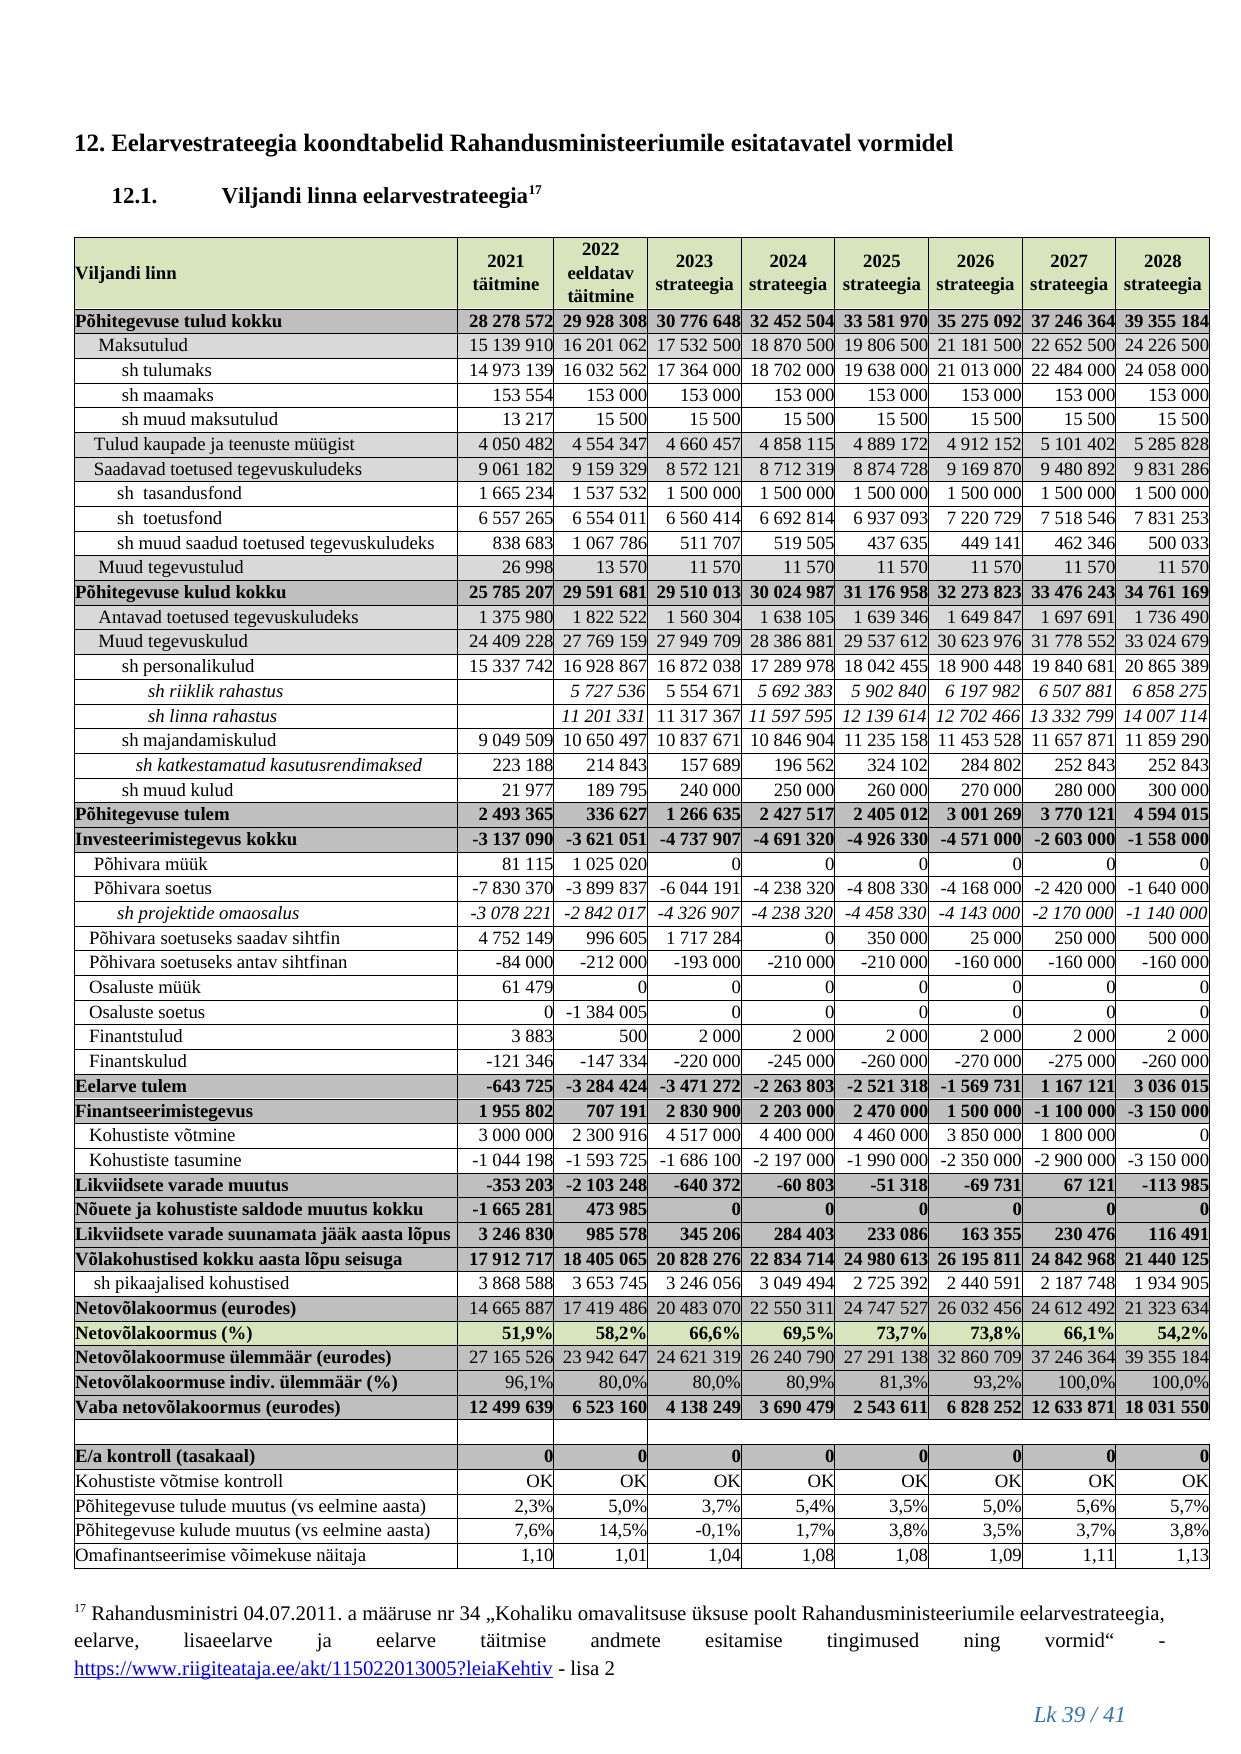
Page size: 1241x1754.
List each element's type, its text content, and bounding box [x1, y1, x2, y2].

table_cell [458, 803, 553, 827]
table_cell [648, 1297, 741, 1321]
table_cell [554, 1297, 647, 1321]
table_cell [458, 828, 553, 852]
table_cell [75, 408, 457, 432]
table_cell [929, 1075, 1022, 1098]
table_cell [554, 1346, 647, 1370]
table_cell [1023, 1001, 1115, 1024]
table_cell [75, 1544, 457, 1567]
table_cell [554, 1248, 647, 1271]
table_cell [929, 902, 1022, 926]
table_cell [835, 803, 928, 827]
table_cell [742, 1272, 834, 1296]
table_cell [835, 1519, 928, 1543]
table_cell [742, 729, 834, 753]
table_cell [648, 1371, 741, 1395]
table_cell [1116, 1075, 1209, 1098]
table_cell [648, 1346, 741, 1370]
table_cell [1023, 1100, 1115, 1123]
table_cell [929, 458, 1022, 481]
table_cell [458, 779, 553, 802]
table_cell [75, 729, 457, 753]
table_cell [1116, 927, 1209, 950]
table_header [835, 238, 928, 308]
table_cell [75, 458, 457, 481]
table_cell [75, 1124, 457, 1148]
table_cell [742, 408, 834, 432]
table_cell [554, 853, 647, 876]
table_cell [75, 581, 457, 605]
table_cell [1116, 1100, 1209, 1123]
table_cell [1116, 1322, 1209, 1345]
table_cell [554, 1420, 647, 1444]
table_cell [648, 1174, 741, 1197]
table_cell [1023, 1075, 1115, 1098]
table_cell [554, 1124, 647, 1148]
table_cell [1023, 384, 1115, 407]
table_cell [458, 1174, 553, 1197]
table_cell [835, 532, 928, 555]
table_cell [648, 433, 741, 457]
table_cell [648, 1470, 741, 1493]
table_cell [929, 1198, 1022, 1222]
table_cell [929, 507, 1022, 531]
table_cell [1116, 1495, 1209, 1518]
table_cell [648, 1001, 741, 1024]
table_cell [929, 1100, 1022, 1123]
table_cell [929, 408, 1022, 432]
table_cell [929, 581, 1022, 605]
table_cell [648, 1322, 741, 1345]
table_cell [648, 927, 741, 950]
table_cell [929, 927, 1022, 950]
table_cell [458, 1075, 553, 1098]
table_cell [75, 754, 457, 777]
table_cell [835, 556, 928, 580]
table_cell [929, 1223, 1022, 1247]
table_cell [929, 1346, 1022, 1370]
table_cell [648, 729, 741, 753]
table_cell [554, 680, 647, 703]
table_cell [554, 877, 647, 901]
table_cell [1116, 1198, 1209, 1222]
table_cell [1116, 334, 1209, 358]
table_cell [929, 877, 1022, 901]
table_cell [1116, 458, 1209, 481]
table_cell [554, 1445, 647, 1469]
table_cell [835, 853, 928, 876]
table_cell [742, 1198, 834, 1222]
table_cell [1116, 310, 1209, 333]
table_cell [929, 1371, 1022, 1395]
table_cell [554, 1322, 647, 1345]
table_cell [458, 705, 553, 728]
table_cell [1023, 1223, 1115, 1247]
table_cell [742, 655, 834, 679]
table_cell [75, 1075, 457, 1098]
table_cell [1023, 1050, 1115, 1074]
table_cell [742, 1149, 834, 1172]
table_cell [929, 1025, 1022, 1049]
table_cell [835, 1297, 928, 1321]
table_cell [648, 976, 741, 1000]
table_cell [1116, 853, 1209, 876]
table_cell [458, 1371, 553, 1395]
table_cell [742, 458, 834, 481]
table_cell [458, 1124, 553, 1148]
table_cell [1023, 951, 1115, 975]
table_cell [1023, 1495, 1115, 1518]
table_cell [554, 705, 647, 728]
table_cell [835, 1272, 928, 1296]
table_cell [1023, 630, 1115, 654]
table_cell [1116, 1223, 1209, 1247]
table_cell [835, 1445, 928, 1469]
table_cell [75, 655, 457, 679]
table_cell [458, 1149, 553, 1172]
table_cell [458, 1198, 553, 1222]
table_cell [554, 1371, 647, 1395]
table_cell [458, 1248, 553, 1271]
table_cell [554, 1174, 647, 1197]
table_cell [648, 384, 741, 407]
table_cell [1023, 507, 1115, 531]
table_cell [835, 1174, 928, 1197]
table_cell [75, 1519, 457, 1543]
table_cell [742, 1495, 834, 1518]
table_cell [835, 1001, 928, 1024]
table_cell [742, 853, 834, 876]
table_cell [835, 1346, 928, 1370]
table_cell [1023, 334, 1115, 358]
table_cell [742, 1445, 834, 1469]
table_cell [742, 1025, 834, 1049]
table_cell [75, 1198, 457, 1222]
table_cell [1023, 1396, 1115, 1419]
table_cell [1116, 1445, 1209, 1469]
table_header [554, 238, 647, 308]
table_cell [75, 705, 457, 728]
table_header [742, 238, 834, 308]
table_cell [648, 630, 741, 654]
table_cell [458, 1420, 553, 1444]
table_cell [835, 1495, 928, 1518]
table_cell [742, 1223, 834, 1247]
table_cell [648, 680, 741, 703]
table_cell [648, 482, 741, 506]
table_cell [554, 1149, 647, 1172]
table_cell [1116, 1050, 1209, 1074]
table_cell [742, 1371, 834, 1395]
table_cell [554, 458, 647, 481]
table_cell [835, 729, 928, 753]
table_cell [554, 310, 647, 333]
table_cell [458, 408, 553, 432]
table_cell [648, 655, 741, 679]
subtitle Viljandi linna eelarvestrateegia [111, 182, 1166, 208]
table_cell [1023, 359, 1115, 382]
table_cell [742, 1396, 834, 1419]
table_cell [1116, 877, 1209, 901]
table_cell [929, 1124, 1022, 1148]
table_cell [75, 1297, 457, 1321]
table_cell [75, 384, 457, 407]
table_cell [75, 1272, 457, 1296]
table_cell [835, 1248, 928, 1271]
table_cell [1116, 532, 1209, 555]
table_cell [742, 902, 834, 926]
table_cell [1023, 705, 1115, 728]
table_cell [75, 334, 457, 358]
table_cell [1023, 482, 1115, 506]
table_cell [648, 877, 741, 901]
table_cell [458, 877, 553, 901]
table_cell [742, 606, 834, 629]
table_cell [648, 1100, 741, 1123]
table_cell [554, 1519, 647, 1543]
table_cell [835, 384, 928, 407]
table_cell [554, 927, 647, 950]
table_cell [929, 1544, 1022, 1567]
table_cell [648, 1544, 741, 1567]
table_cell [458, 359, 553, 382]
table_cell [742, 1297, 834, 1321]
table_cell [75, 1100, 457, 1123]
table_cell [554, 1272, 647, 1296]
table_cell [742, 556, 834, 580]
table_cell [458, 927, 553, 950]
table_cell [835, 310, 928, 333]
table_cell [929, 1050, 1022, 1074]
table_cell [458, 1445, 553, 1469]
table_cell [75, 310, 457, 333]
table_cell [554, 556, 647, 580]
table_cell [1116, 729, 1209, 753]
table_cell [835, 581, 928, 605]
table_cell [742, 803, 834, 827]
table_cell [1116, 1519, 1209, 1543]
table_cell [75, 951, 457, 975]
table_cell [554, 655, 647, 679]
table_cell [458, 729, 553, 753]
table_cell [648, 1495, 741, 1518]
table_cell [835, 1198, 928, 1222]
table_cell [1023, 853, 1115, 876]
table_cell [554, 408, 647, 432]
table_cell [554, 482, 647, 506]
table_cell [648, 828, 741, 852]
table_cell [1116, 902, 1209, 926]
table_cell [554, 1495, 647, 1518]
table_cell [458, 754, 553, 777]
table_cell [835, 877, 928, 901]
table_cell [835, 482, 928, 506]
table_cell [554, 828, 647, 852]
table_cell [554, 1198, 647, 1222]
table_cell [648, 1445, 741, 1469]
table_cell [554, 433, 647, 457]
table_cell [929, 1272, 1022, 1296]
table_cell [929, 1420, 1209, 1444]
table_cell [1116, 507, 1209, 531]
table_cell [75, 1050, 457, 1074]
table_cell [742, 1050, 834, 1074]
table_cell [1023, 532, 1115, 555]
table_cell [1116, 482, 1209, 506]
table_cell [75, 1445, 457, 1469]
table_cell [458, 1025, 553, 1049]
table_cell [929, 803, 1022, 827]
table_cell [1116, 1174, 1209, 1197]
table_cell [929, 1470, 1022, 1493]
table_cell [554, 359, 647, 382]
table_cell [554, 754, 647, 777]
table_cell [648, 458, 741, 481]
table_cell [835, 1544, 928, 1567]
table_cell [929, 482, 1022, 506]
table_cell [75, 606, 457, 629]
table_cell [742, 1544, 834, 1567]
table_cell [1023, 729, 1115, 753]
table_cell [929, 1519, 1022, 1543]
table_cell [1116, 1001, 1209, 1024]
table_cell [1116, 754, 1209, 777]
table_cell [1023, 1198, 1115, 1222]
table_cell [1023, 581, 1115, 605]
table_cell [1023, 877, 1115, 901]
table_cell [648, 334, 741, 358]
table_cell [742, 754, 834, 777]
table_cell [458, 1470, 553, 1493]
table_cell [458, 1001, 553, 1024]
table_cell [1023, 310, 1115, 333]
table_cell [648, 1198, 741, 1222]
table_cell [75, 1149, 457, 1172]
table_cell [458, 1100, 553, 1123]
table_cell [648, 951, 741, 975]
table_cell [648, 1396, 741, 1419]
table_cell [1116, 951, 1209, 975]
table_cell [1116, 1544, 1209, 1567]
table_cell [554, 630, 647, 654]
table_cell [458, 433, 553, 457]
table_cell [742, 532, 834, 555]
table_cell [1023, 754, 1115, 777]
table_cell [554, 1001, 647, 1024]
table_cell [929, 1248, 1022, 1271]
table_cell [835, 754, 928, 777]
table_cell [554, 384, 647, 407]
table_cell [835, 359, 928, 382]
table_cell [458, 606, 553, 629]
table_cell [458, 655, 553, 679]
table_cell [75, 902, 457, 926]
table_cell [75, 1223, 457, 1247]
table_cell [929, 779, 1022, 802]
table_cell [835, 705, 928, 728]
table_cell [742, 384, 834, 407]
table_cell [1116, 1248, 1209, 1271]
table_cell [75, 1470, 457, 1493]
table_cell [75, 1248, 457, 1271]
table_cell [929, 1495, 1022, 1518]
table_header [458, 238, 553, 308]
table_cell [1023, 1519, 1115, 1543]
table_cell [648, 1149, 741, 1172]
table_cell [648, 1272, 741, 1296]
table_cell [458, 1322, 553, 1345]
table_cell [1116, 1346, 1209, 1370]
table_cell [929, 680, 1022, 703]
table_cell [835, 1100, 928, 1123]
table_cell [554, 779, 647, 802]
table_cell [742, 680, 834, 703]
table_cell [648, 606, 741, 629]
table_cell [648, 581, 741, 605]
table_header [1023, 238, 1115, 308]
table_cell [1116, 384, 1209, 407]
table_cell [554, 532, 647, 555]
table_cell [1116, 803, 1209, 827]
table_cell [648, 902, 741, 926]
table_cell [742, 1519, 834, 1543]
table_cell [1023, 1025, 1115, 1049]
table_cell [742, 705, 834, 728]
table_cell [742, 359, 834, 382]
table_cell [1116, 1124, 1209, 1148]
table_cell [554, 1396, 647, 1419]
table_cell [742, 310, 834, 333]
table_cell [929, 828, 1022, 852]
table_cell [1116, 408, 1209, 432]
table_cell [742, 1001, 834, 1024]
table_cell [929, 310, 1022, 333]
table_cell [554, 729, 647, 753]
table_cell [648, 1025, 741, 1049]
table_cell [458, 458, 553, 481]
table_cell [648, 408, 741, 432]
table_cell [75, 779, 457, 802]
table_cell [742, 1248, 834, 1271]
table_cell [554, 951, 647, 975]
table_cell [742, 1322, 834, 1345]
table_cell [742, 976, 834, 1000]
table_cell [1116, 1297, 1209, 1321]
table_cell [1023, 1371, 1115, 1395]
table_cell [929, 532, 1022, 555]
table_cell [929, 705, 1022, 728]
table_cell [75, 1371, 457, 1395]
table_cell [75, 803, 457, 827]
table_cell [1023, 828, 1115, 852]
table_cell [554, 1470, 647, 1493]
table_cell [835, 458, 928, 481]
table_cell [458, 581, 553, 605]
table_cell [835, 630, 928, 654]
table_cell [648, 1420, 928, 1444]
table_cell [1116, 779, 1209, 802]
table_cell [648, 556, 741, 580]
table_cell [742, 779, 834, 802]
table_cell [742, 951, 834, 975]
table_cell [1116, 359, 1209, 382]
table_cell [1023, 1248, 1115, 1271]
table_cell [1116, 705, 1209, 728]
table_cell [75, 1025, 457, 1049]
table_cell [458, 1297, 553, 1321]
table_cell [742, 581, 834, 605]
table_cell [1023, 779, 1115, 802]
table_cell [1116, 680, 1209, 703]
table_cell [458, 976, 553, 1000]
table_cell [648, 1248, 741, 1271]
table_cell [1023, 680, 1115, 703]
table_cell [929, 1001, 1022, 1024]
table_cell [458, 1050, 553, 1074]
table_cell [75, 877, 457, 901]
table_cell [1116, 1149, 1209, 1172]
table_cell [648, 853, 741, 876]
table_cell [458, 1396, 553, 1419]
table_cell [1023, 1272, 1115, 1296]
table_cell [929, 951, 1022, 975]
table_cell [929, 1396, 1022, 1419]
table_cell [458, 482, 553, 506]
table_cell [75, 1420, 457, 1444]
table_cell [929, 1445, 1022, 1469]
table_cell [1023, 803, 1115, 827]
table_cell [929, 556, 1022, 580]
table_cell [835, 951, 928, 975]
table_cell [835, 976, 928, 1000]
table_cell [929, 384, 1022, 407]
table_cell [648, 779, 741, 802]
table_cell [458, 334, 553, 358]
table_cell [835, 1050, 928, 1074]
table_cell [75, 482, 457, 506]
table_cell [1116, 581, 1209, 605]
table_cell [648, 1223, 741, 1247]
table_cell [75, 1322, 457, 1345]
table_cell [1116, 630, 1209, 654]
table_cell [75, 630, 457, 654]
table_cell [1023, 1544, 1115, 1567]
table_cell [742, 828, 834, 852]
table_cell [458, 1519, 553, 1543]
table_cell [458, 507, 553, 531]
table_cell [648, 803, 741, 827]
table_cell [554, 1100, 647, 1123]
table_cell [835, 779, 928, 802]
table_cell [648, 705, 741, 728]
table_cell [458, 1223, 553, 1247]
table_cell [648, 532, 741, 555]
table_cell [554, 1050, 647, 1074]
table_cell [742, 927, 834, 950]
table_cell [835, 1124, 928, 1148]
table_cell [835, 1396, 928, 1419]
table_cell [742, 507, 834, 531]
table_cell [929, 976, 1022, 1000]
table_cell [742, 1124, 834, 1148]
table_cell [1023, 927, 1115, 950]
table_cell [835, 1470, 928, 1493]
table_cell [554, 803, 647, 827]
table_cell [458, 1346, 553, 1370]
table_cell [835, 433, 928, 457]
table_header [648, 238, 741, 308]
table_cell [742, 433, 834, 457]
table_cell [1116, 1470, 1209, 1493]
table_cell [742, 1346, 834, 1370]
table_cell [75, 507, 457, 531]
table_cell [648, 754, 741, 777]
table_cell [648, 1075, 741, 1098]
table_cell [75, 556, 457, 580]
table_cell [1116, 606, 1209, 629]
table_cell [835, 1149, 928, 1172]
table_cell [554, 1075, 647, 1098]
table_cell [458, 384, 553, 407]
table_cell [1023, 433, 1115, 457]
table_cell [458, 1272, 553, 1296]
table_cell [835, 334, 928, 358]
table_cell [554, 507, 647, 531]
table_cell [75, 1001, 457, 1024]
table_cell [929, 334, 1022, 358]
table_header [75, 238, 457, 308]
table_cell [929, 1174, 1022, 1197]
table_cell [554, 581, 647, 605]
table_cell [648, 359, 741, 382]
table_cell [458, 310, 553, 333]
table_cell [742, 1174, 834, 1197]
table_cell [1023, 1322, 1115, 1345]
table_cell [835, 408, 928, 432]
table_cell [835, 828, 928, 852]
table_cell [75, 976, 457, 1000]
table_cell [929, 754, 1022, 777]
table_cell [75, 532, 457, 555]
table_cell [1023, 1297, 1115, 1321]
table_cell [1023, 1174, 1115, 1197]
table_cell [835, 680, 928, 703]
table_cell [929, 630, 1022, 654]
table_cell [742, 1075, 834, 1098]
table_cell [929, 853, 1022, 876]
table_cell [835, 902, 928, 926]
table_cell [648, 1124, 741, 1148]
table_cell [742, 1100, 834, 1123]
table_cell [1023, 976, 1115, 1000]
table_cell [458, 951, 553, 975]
subtitle Eelarvestrateegia koondtabelid Rahandusministeeriumile esitatavatel vormidel [74, 128, 1166, 157]
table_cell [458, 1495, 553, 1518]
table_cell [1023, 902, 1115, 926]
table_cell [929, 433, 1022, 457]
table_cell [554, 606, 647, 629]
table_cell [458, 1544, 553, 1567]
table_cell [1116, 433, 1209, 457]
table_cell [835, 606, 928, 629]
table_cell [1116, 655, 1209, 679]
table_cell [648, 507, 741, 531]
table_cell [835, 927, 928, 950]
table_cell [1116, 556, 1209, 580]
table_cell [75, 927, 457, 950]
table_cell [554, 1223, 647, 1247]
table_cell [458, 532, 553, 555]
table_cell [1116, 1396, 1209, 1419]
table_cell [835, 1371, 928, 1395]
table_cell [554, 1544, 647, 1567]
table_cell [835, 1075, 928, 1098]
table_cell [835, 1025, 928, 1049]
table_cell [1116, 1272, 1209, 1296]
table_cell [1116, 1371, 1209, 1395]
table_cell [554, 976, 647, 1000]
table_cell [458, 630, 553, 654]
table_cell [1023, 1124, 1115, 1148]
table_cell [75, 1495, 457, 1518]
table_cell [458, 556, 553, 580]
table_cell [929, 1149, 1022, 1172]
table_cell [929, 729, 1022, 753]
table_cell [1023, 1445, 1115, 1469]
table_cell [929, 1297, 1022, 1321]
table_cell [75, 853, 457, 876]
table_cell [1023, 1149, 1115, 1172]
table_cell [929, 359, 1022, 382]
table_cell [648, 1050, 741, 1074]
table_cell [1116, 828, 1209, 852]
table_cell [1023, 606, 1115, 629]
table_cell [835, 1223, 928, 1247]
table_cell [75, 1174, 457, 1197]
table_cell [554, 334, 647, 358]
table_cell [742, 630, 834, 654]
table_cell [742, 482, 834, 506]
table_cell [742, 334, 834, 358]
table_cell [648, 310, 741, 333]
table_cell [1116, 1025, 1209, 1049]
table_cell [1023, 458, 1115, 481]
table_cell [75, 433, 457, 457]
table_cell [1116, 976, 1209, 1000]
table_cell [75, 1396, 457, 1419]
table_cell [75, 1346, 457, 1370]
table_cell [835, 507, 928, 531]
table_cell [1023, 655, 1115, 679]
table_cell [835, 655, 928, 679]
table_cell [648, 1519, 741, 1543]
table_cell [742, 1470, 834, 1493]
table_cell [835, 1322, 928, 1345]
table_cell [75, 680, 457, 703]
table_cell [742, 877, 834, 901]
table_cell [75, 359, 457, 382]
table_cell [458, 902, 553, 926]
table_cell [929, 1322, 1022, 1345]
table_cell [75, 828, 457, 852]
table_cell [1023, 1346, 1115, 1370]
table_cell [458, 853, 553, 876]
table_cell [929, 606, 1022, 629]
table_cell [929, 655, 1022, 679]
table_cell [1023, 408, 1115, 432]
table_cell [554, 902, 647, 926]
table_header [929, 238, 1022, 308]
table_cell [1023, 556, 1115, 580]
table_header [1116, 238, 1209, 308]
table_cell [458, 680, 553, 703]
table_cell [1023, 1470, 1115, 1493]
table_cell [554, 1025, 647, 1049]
